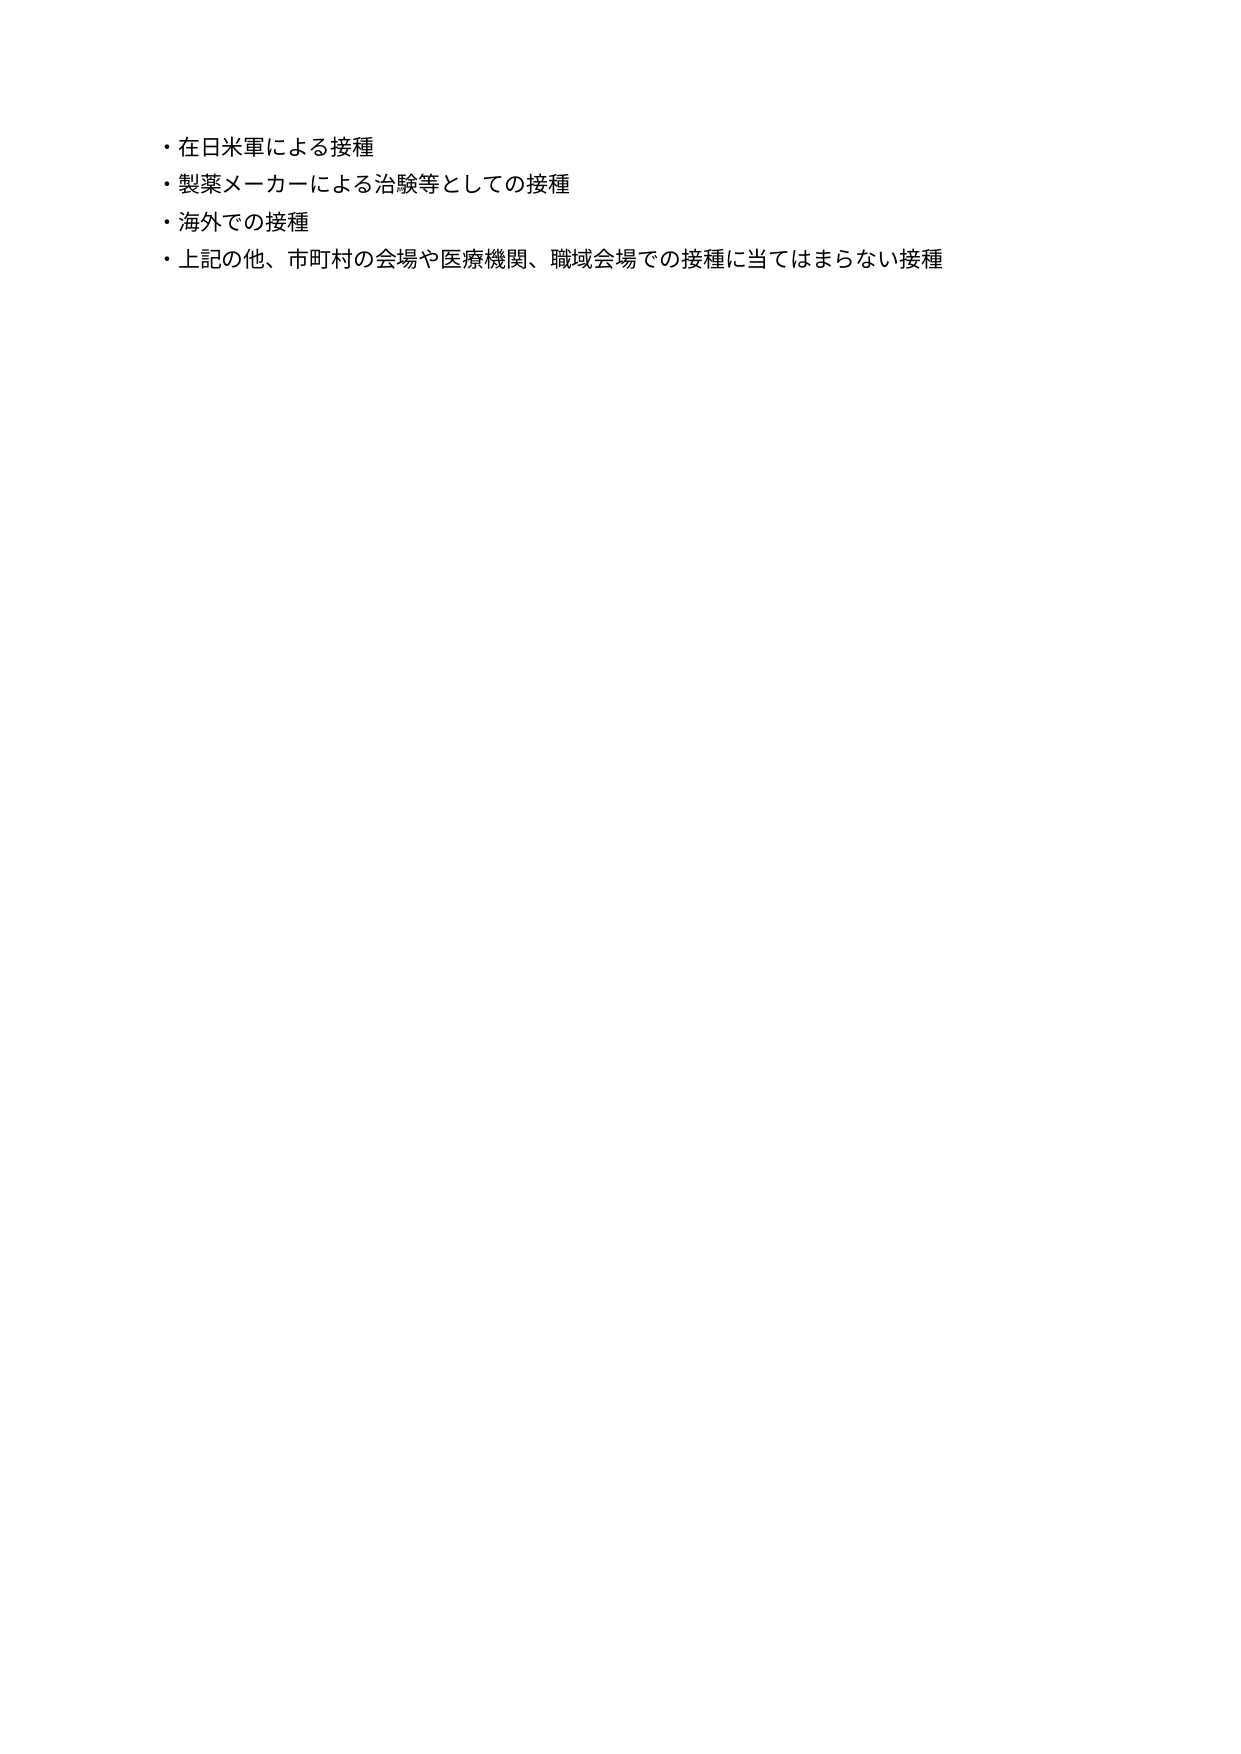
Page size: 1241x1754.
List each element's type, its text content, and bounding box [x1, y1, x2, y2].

text ・海外での接種 [112, 202, 1128, 239]
text ・製薬メーカーによる治験等としての接種 [112, 164, 1128, 202]
text ・在日米軍による接種 [112, 127, 1128, 164]
text ・上記の他、市町村の会場や医療機関、職域会場での接種に当てはまらない接種 [112, 239, 1128, 277]
